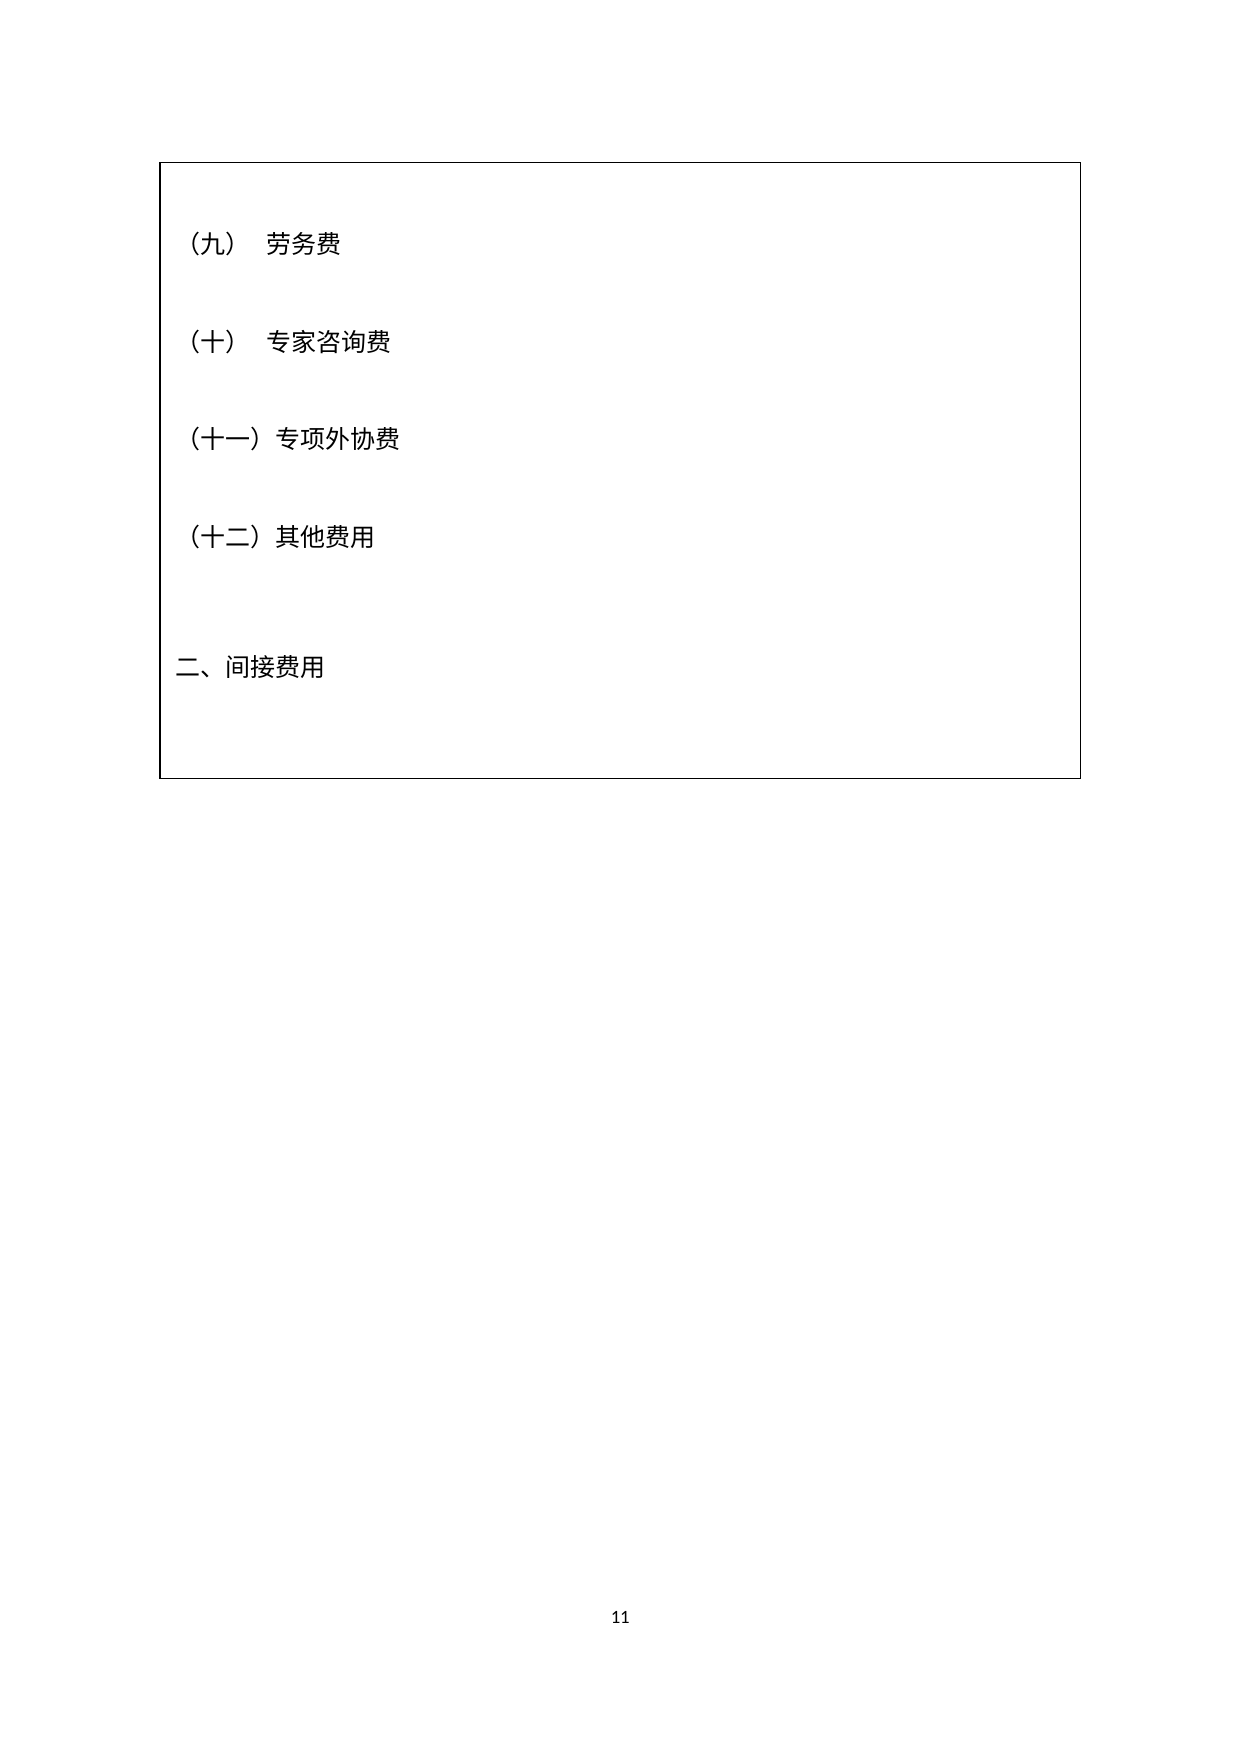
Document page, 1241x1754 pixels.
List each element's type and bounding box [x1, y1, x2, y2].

table_header [161, 163, 1080, 778]
